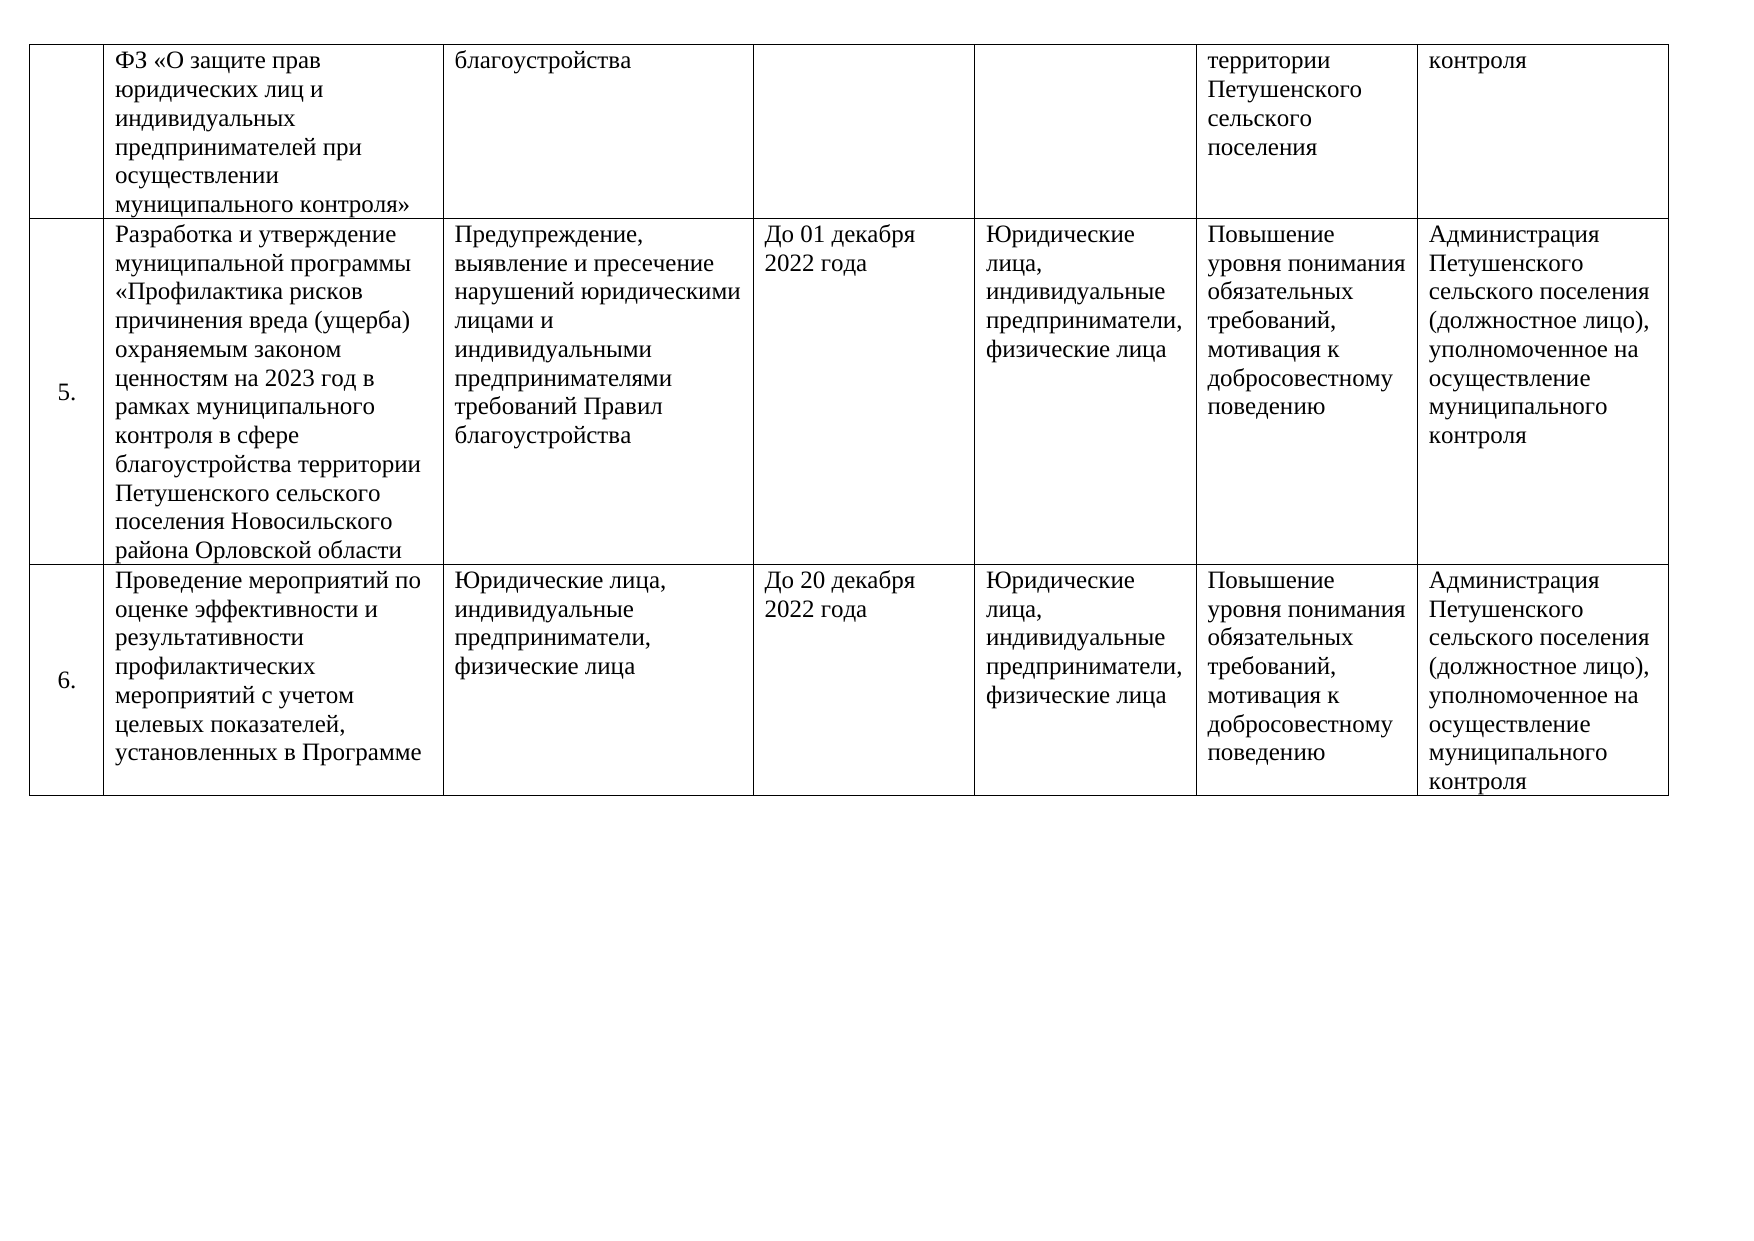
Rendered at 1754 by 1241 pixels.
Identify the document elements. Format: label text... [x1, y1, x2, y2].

table_cell Повышение уровня понимания обязательных требований, мотивация к добросовестному поведению [1197, 219, 1417, 564]
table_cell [104, 45, 443, 218]
table_cell 4. [30, 45, 103, 218]
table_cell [754, 45, 974, 218]
table_cell Повышение уровня понимания обязательных требований, мотивация к добросовестному поведению [1197, 565, 1417, 795]
table_cell Юридические лица, индивидуальные предприниматели, физические лица [975, 565, 1196, 795]
table_cell 5. [30, 219, 103, 564]
table_cell 6. [30, 565, 103, 795]
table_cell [444, 45, 753, 218]
table_cell Проведение мероприятий по оценке эффективности и результативности профилактических мероприятий с учетом целевых показателей, установленных в Программе [104, 565, 443, 795]
table_cell Юридические лица, индивидуальные предприниматели, физические лица [444, 565, 753, 795]
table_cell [1197, 45, 1417, 218]
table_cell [975, 45, 1196, 218]
table_cell Предупреждение, выявление и пресечение нарушений юридическими лицами и индивидуальными предпринимателями требований Правил благоустройства [444, 219, 753, 564]
table_cell Разработка и утверждение муниципальной программы «Профилактика рисков причинения вреда (ущерба) охраняемым законом ценностям на 2023 год в рамках муниципального контроля в сфере благоустройства территории Петушенского сельского поселения Новосильского района Орловской области [104, 219, 443, 564]
table_cell Администрация Петушенского сельского поселения (должностное лицо), уполномоченное на осуществление муниципального контроля [1418, 565, 1668, 795]
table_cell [1418, 45, 1668, 218]
table_cell Администрация Петушенского сельского поселения (должностное лицо), уполномоченное на осуществление муниципального контроля [1418, 219, 1668, 564]
table_cell До 20 декабря 2022 года [754, 565, 974, 795]
table_cell Юридические лица, индивидуальные предприниматели, физические лица [975, 219, 1196, 564]
table_cell До 01 декабря 2022 года [754, 219, 974, 564]
